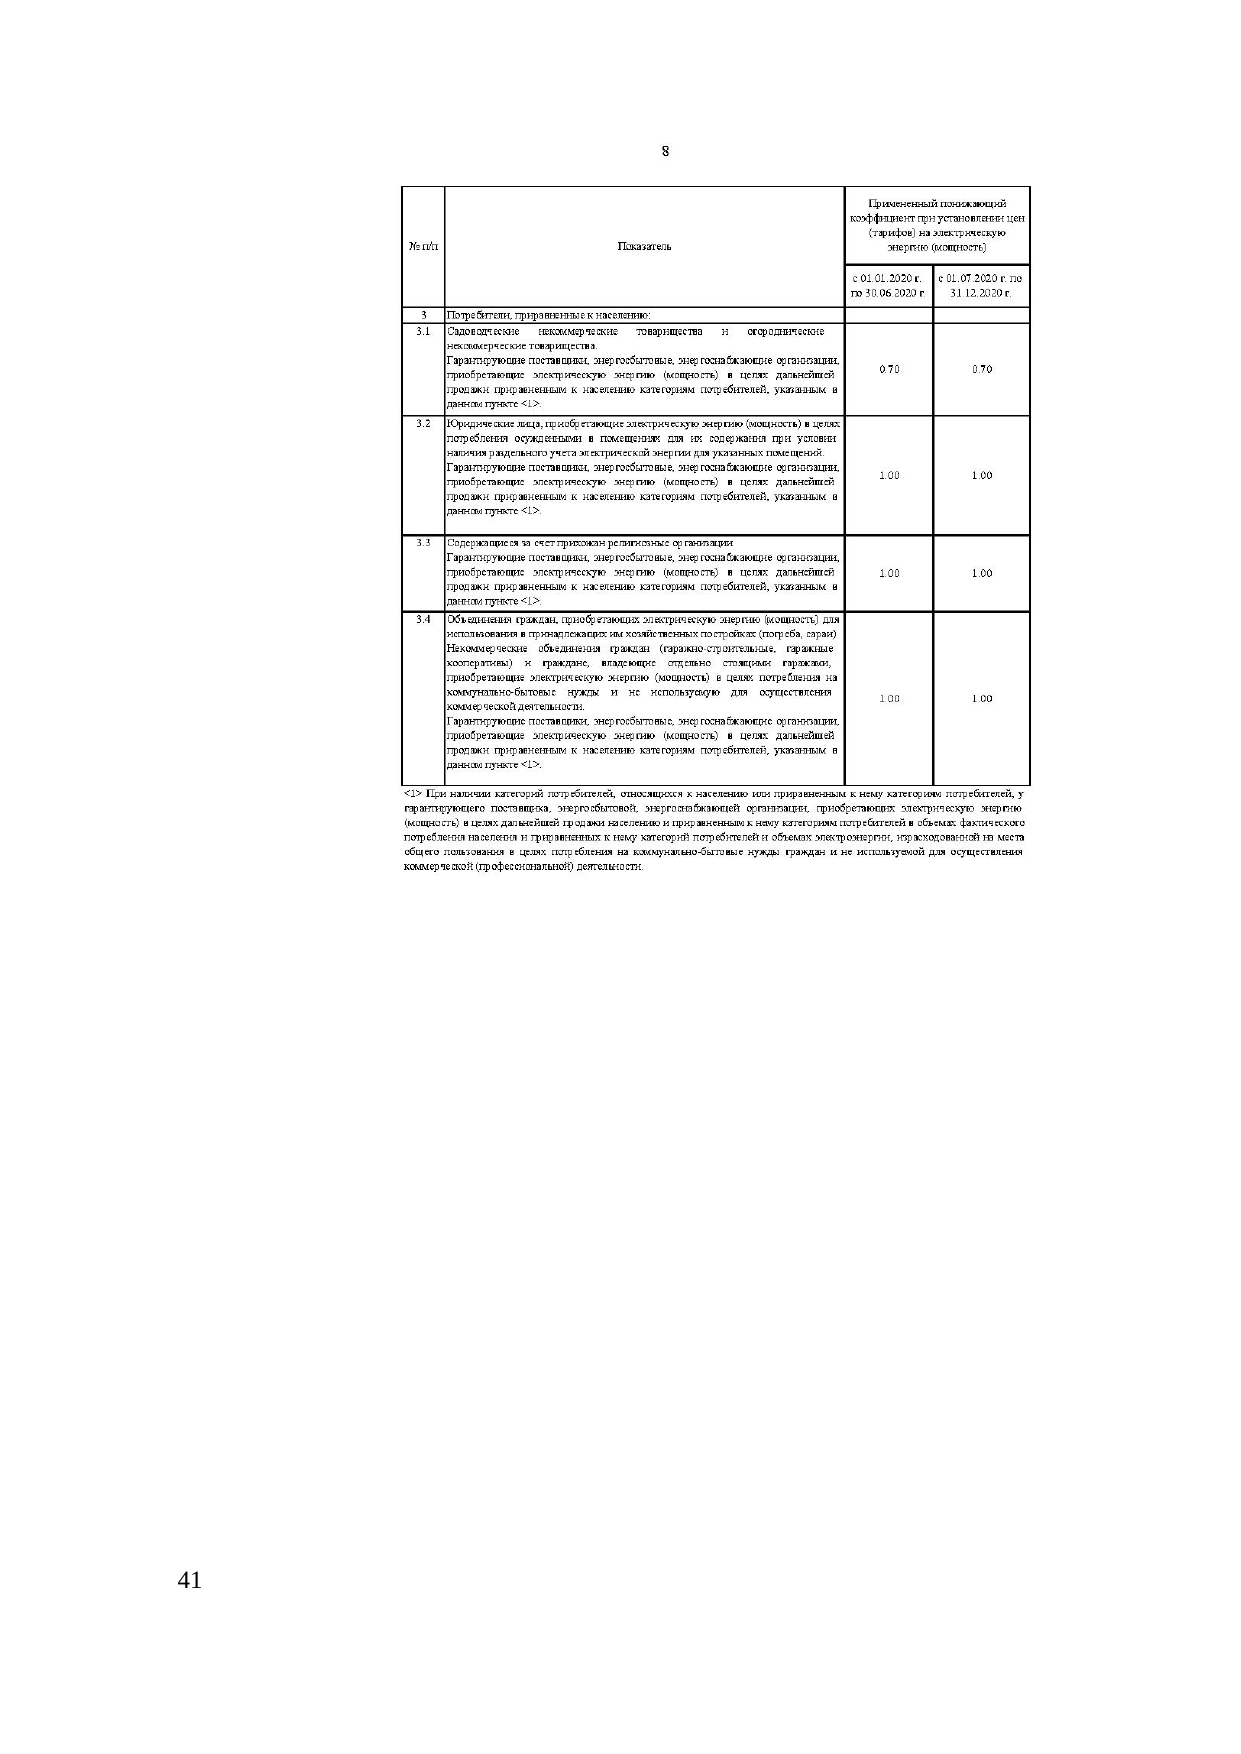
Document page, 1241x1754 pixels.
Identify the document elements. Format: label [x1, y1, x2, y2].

picture [177, 118, 1151, 1379]
